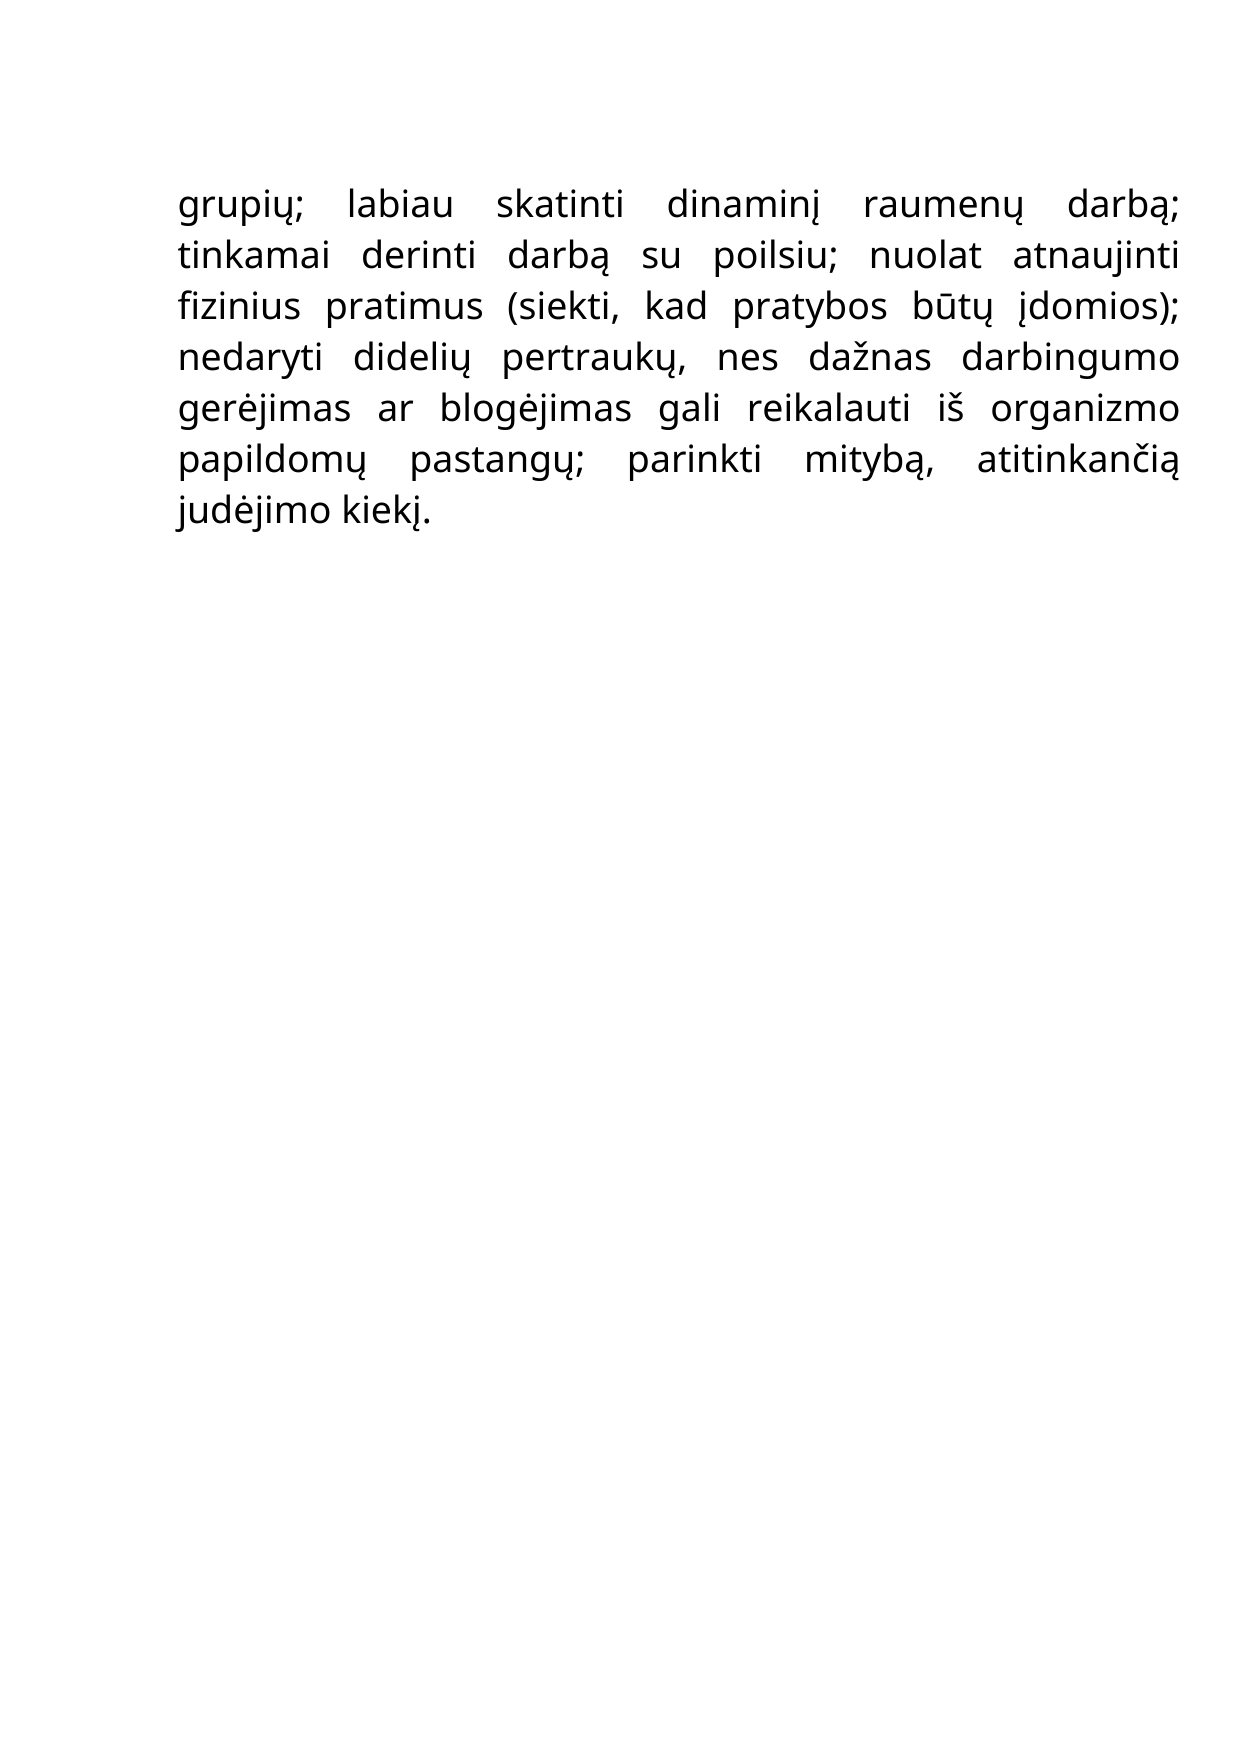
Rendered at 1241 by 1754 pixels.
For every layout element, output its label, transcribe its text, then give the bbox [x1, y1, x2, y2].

text Stiprinant sveikatą fiziniu aktyvumu būtina atsižvelgti į šiuos ypatumus: nesivaikyti maksimalių krūvių (varžybų), bet siekti judėjimo džiaugsmo; nesivaikyti labai gero fizinio parengtumo; skatinti kiekvienam žmogui norą judėti bei padėti pasirinkti jiems įdomią judėjimo formą; nuosekliai didinti fizinio krūvio apimtį, o ne intensyvumą; nustatyti slenkstinius, t. y. pradinius galimus ir sveikatą stiprinančius krūvius; atlikti kuo daugiau pratimų, kurių metu dirba daug raumenų grupių; labiau skatinti dinaminį raumenų darbą; tinkamai derinti darbą su poilsiu; nuolat atnaujinti fizinius pratimus (siekti, kad pratybos būtų įdomios); nedaryti didelių pertraukų, nes dažnas darbingumo gerėjimas ar blogėjimas gali reikalauti iš organizmo papildomų pastangų; parinkti mitybą, atitinkančią judėjimo kiekį. [177, 483, 1181, 534]
